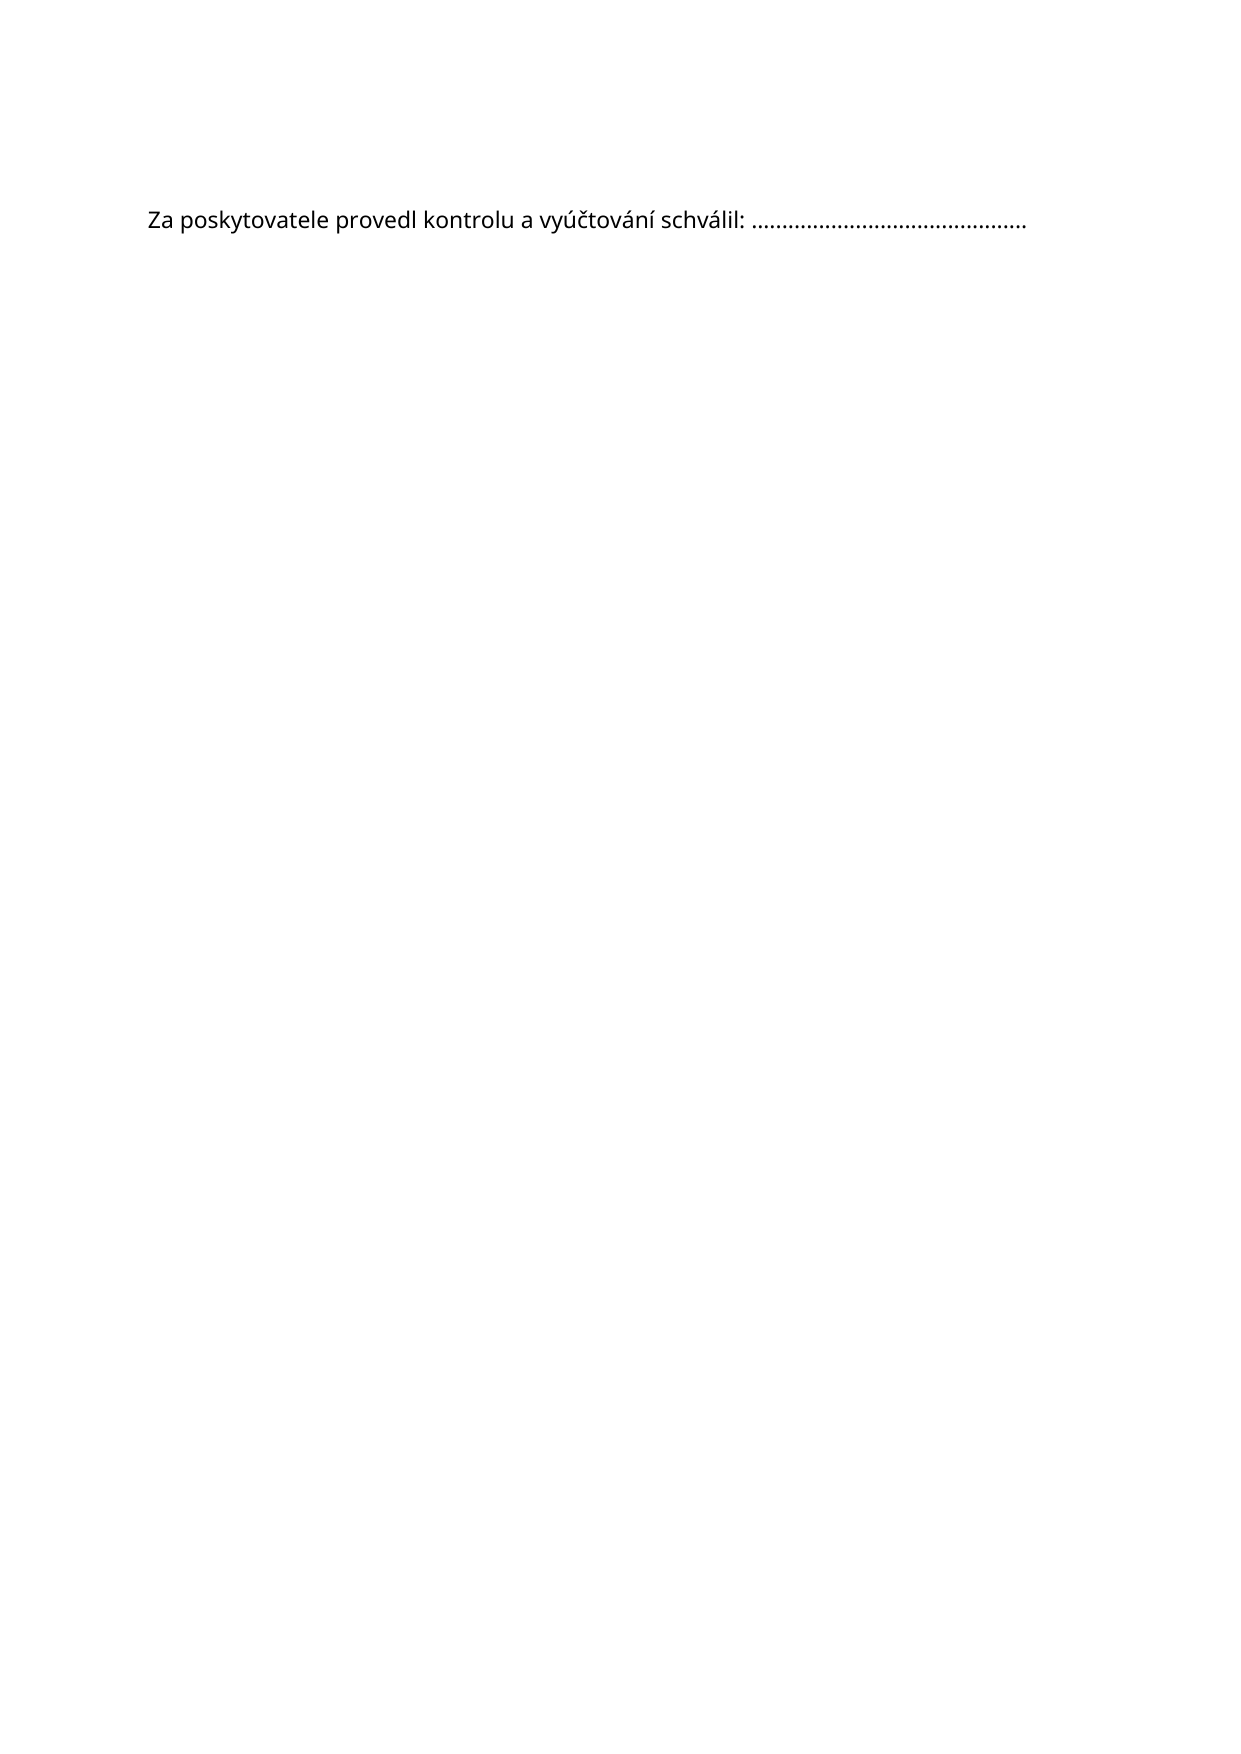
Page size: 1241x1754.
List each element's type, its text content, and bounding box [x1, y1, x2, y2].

text Za poskytovatele provedl kontrolu a vyúčtování schválil: ….......................................... [148, 204, 1093, 236]
